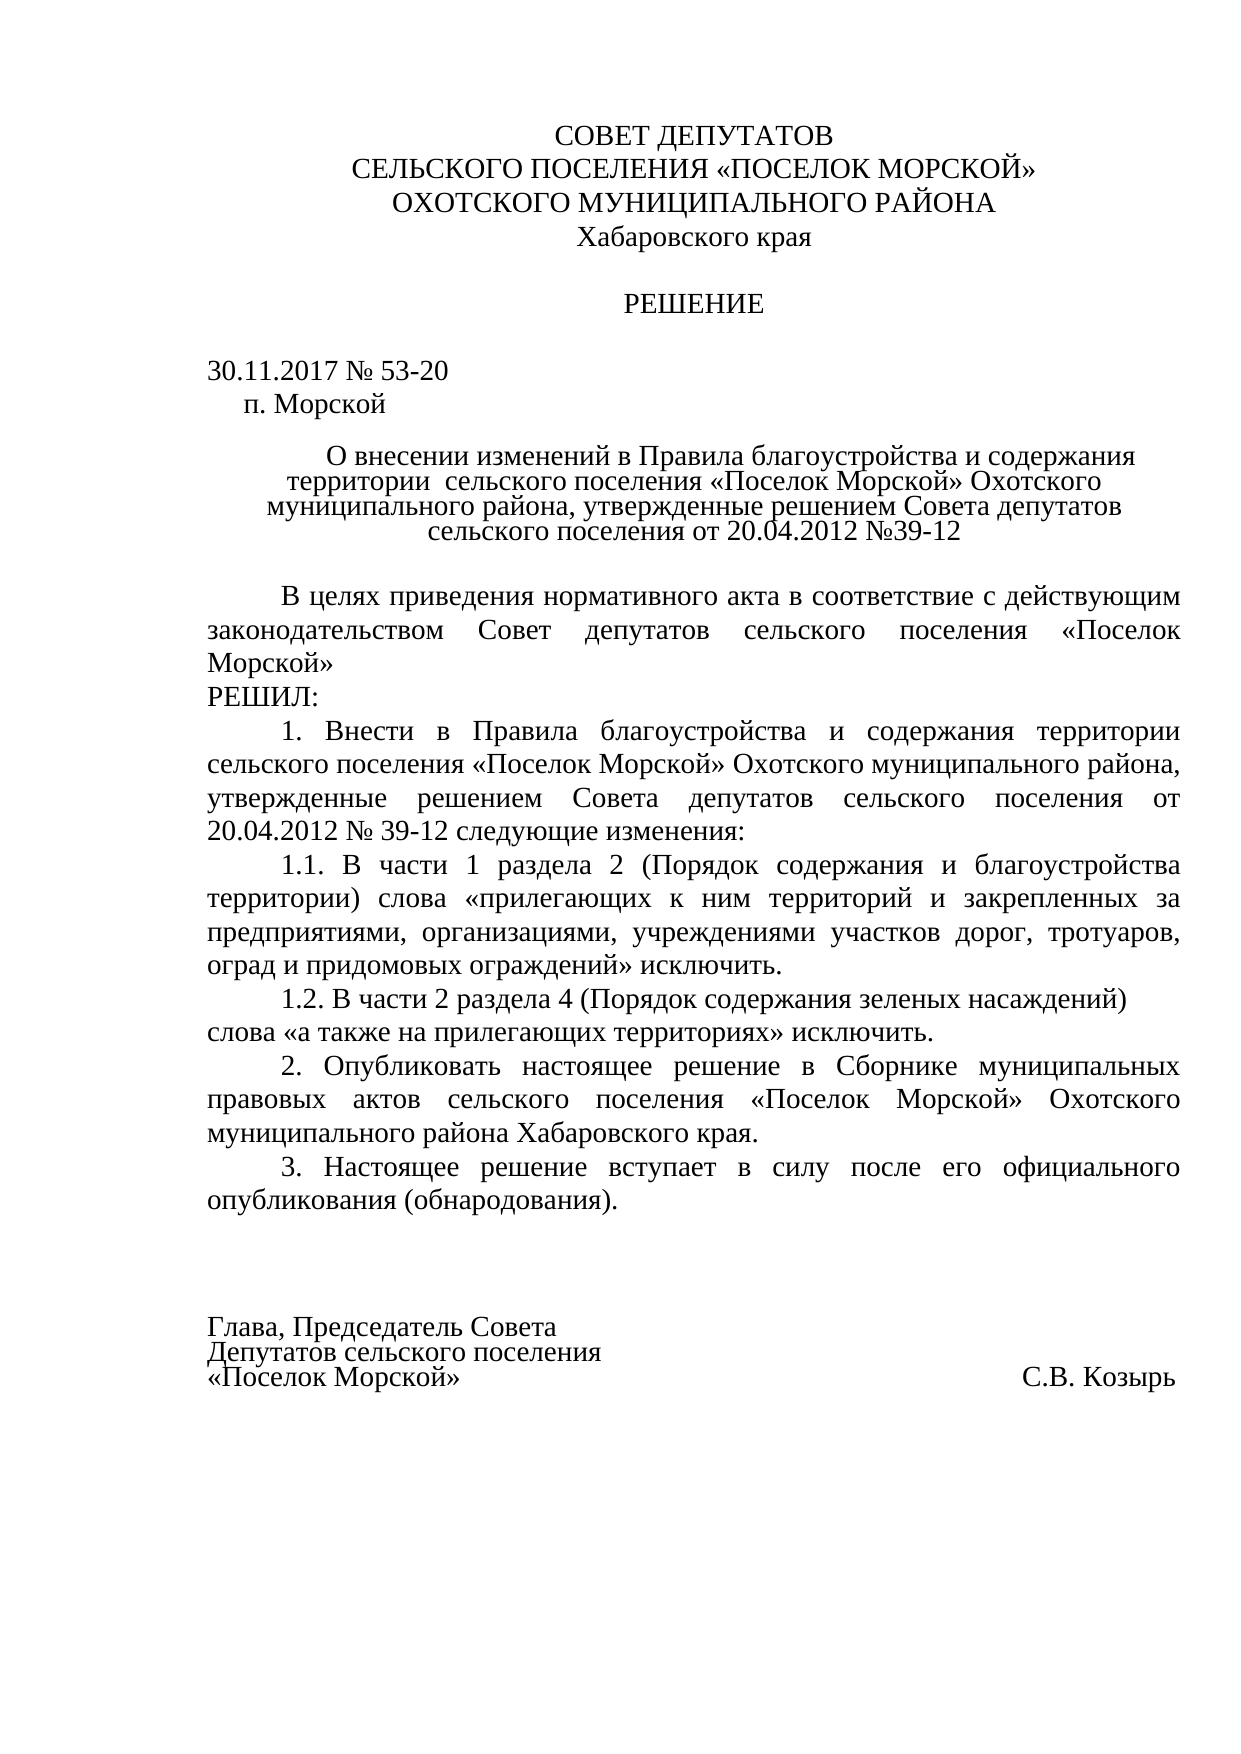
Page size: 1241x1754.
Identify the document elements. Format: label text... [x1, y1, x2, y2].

text 1. Внести в Правила благоустройства и содержания территории сельского поселения «Поселок Морской» Охотского муниципального района, утвержденные решением Совета депутатов сельского поселения от 20.04.2012 № 39-12 следующие изменения: [207, 713, 1181, 847]
text О внесении изменений в Правила благоустройства и содержания территории сельского поселения «Поселок Морской» Охотского муниципального района, утвержденные решением Совета депутатов сельского поселения от 20.04.2012 №39-12 [207, 445, 1182, 545]
subtitle 1.2. В части 2 раздела 4 (Порядок содержания зеленых насаждений) [207, 981, 1181, 1014]
text слова «а также на прилегающих территориях» исключить. [207, 1014, 1181, 1048]
text п. Морской [207, 386, 1181, 420]
text 1.1. В части 1 раздела 2 (Порядок содержания и благоустройства территории) слова «прилегающих к ним территорий и закрепленных за предприятиями, организациями, учреждениями участков дорог, тротуаров, оград и придомовых ограждений» исключить. [207, 847, 1181, 981]
text РЕШИЛ: [207, 679, 1181, 713]
text 3. Настоящее решение вступает в силу после его официального опубликования (обнародования). [207, 1149, 1181, 1216]
text РЕШЕНИЕ [207, 286, 1181, 319]
text 30.11.2017 № 53-20 [207, 353, 1181, 386]
text СЕЛЬСКОГО ПОСЕЛЕНИЯ «ПОСЕЛОК МОРСКОЙ» ОХОТСКОГО МУНИЦИПАЛЬНОГО РАЙОНА Хабаровского края [207, 152, 1181, 252]
text Депутатов сельского поселения [207, 1341, 1181, 1366]
text СОВЕТ ДЕПУТАТОВ [207, 118, 1181, 152]
text В целях приведения нормативного акта в соответствие с действующим законодательством Совет депутатов сельского поселения «Поселок Морской» [207, 578, 1181, 679]
text Глава, Председатель Совета [207, 1316, 1181, 1341]
text 2. Опубликовать настоящее решение в Сборнике муниципальных правовых актов сельского поселения «Поселок Морской» Охотского муниципального района Хабаровского края. [207, 1048, 1181, 1149]
text «Поселок Морской» С.В. Козырь [207, 1366, 1181, 1391]
